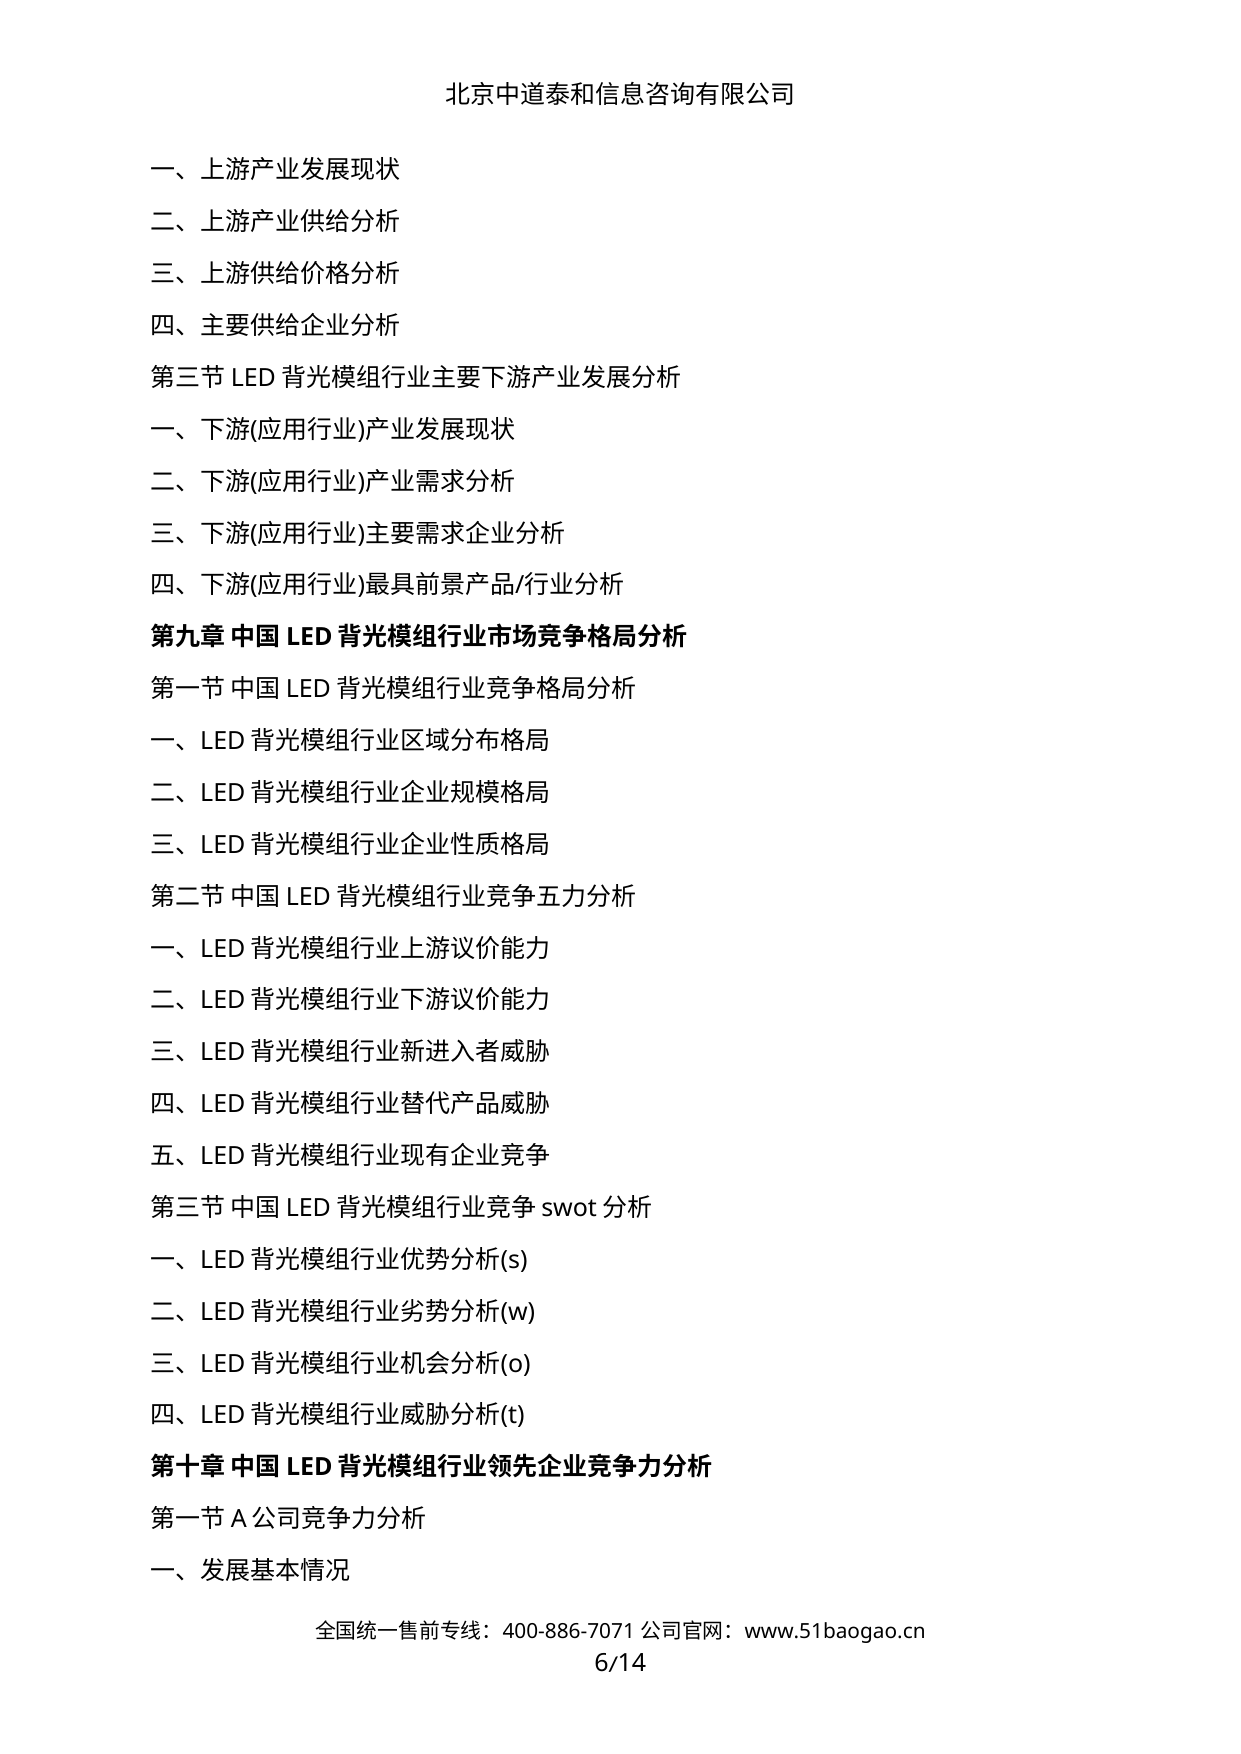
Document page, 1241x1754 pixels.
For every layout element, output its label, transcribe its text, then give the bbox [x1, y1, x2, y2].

text 第一节 A公司竞争力分析 [150, 1499, 1090, 1535]
text 一、LED背光模组行业区域分布格局 [150, 721, 1090, 757]
text 第一节 中国LED背光模组行业竞争格局分析 [150, 669, 1090, 705]
text 第九章 中国LED背光模组行业市场竞争格局分析 [150, 617, 1090, 653]
text 一、LED背光模组行业上游议价能力 [150, 928, 1090, 964]
text 四、LED背光模组行业威胁分析(t) [150, 1395, 1090, 1431]
text 第三节 LED背光模组行业主要下游产业发展分析 [150, 357, 1090, 394]
text 二、LED背光模组行业企业规模格局 [150, 772, 1090, 809]
text 二、下游(应用行业)产业需求分析 [150, 461, 1090, 497]
text 二、LED背光模组行业劣势分析(w) [150, 1291, 1090, 1327]
text 三、LED背光模组行业新进入者威胁 [150, 1032, 1090, 1068]
text 二、LED背光模组行业下游议价能力 [150, 980, 1090, 1016]
text 一、下游(应用行业)产业发展现状 [150, 409, 1090, 446]
text 一、上游产业发展现状 [150, 150, 1090, 186]
text 五、LED背光模组行业现有企业竞争 [150, 1136, 1090, 1172]
text 三、下游(应用行业)主要需求企业分析 [150, 513, 1090, 549]
text 第三节 中国LED背光模组行业竞争swot分析 [150, 1187, 1090, 1224]
text 三、LED背光模组行业企业性质格局 [150, 824, 1090, 861]
text 四、主要供给企业分析 [150, 306, 1090, 342]
text 四、LED背光模组行业替代产品威胁 [150, 1084, 1090, 1120]
text 一、发展基本情况 [150, 1551, 1090, 1587]
text 四、下游(应用行业)最具前景产品/行业分析 [150, 565, 1090, 601]
text 第十章 中国LED背光模组行业领先企业竞争力分析 [150, 1447, 1090, 1483]
text 一、LED背光模组行业优势分析(s) [150, 1239, 1090, 1276]
text 三、上游供给价格分析 [150, 254, 1090, 290]
text 三、LED背光模组行业机会分析(o) [150, 1343, 1090, 1379]
text 第二节 中国LED背光模组行业竞争五力分析 [150, 876, 1090, 912]
text 二、上游产业供给分析 [150, 202, 1090, 238]
